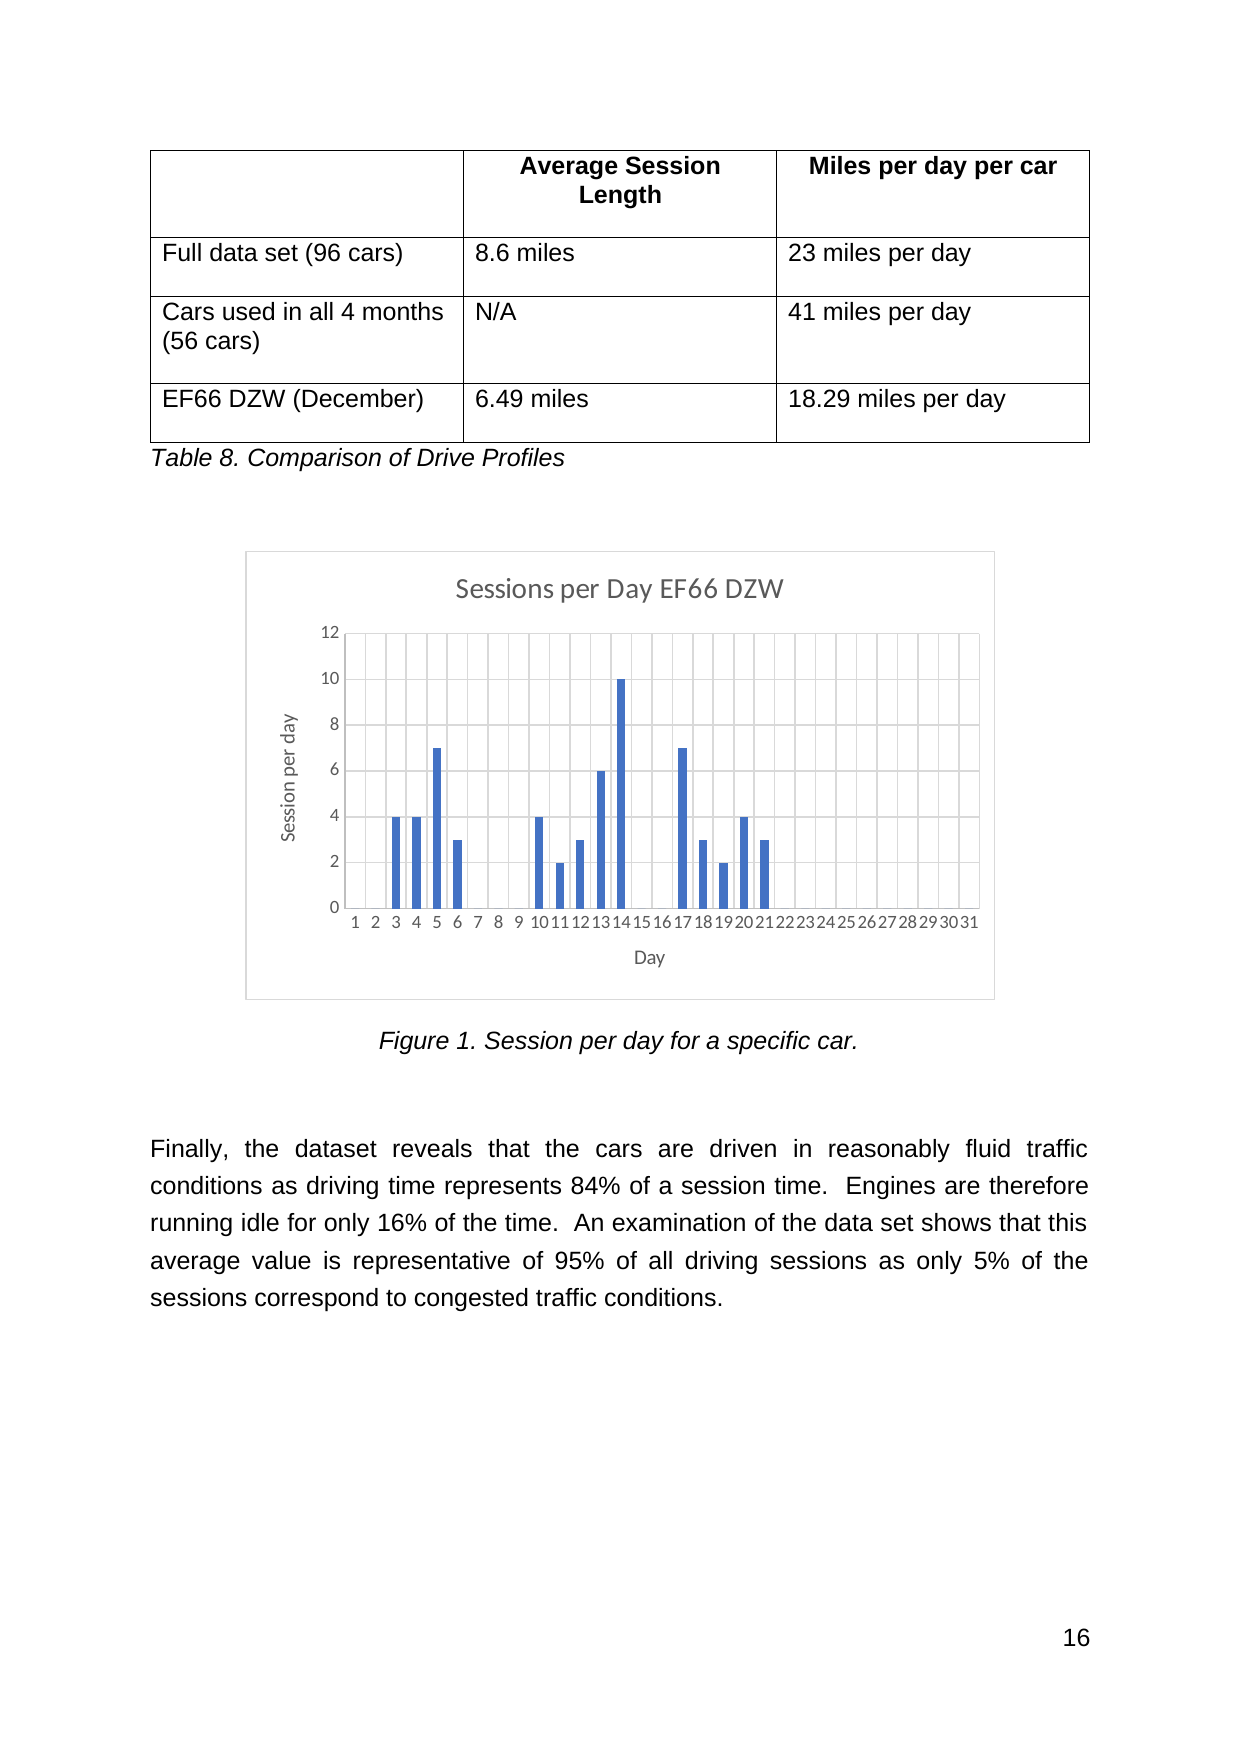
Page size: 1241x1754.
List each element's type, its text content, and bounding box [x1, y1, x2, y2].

table_header [151, 151, 463, 237]
table_cell 41 miles per day [777, 297, 1089, 383]
table_cell 23 miles per day [777, 238, 1089, 296]
text Finally, the dataset reveals that the cars are driven in reasonably fluid traffic conditions as driving time represents 84% of a session time. Engines are therefore running idle for only 16% of the time. An examination of the data set shows that this average value is representative of 95% of all driving sessions as only 5% of the sessions correspond to congested traffic conditions. [150, 1134, 1090, 1312]
table_header Miles per day per car [777, 151, 1089, 237]
table_cell 8.6 miles [464, 238, 776, 296]
text Figure 1. Session per day for a specific car. [150, 1026, 1090, 1054]
text Table 8. Comparison of Drive Profiles [150, 443, 1090, 471]
table_header Average Session Length [464, 151, 776, 237]
table_cell N/A [464, 297, 776, 383]
table_cell Full data set (96 cars) [151, 238, 463, 296]
table_cell 6.49 miles [464, 384, 776, 442]
table_cell 18.29 miles per day [777, 384, 1089, 442]
table_cell Cars used in all 4 months (56 cars) [151, 297, 463, 383]
table_cell EF66 DZW (December) [151, 384, 463, 442]
